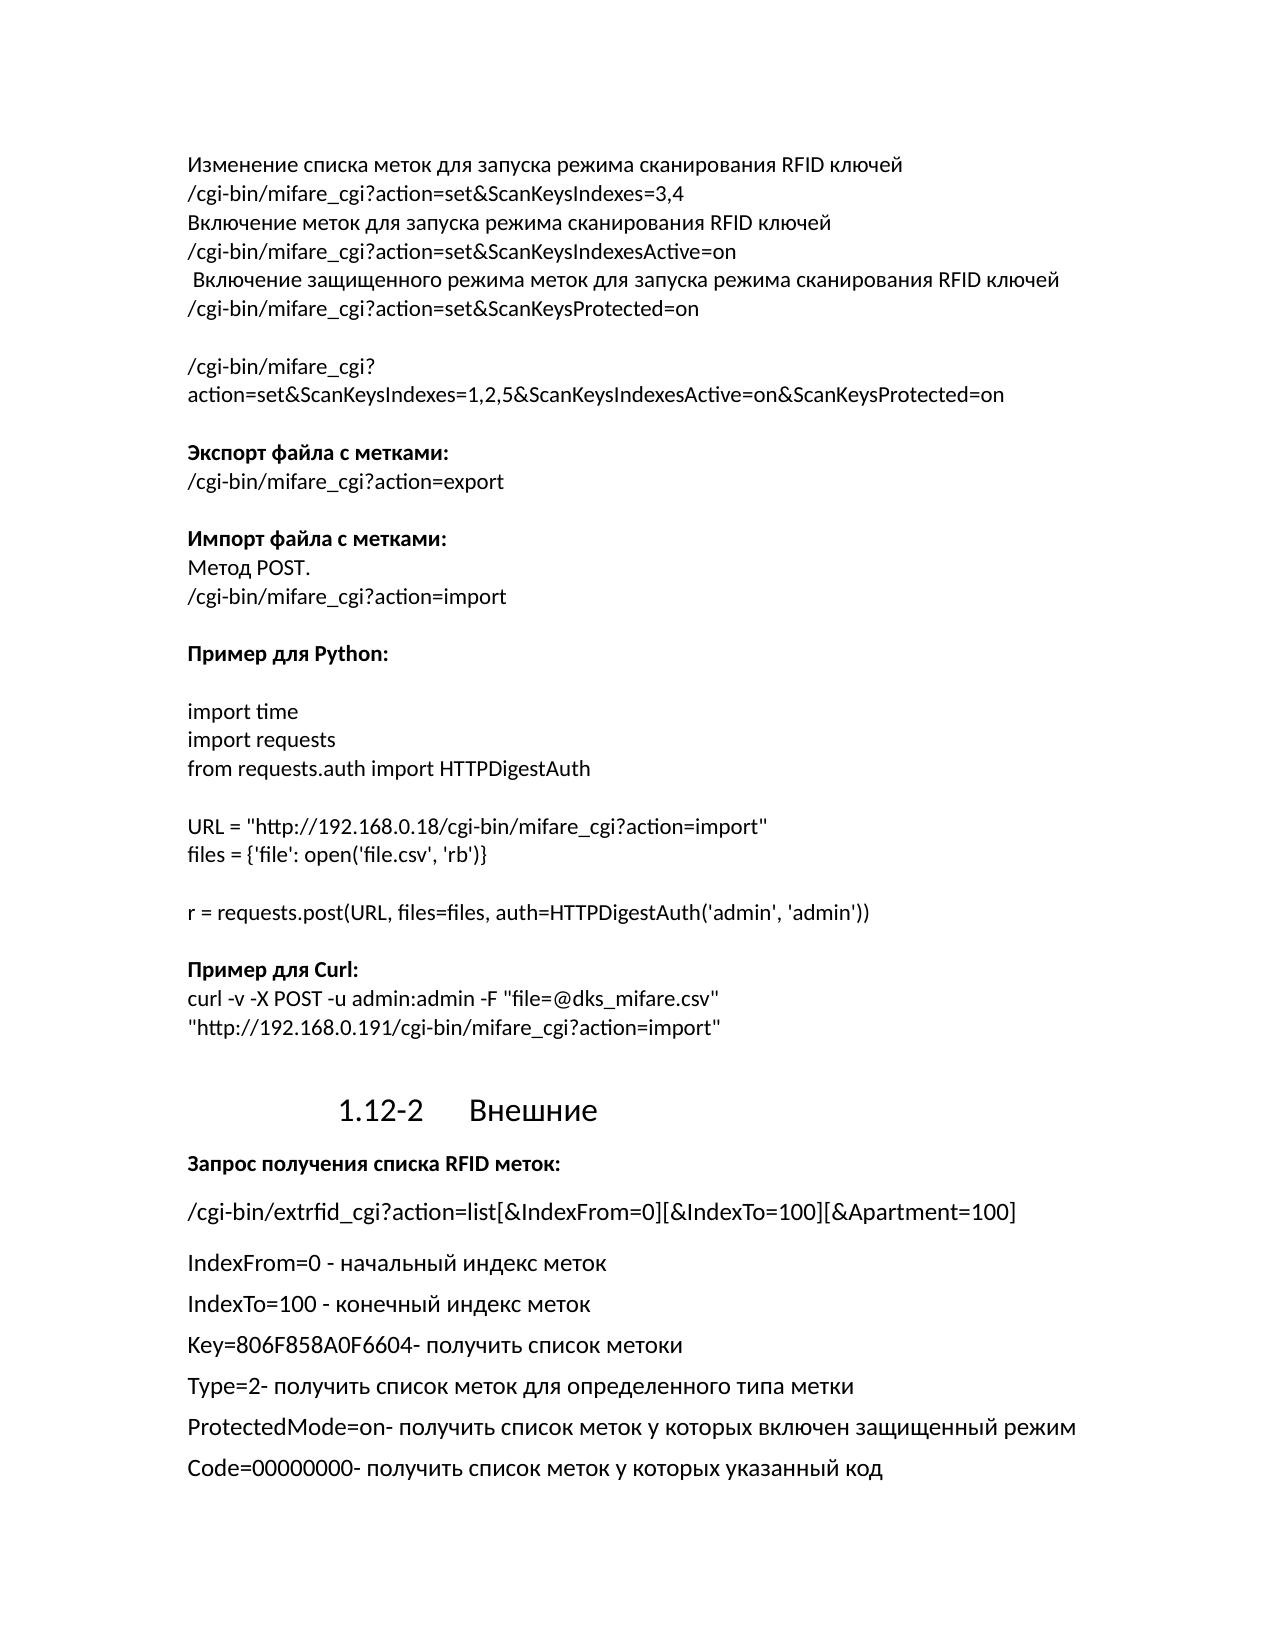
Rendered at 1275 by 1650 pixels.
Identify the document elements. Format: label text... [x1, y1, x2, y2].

text Запрос получения списка RFID меток: [187, 1148, 1087, 1177]
text r = requests.post(URL, files=files, auth=HTTPDigestAuth('admin', 'admin')) Пример для Curl: curl -v -X POST -u admin:admin -F "file=@dks_mifare.csv" "http://192.168.0.191/cgi-bin/mifare_cgi?action=import" [187, 897, 1087, 1041]
text /cgi-bin/extrfid_cgi?action=list[&IndexFrom=0][&IndexTo=100][&Apartment=100] [187, 1198, 1087, 1227]
text 1.12-2 Внешние [262, 1099, 1087, 1127]
text ProtectedMode=on- получить список меток у которых включен защищенный режим [187, 1411, 1087, 1442]
text /cgi-bin/mifare_cgi?action=import [187, 581, 1087, 610]
text Key=806F858A0F6604- получить список метоки [187, 1329, 1087, 1360]
text /cgi-bin/mifare_cgi?action=export [187, 466, 1087, 495]
text Экспорт файла с метками: [187, 437, 1087, 466]
text Code=00000000- получить список меток у которых указанный код [187, 1452, 1087, 1483]
text files = {'file': open('file.csv', 'rb')} [187, 840, 1087, 869]
text Пример для Python: [187, 639, 1087, 667]
text IndexFrom=0 - начальный индекс меток [187, 1247, 1087, 1278]
text import time [187, 696, 1087, 725]
text import requests [187, 725, 1087, 754]
text Type=2- получить список меток для определенного типа метки [187, 1370, 1087, 1401]
text Метод POST. [187, 552, 1087, 581]
text Импорт файла с метками: [187, 524, 1087, 552]
text IndexTo=100 - конечный индекс меток [187, 1288, 1087, 1319]
text from requests.auth import HTTPDigestAuth [187, 754, 1087, 782]
text Изменение списка меток для запуска режима сканирования RFID ключей /cgi-bin/mifare_cgi?action=set&ScanKeysIndexes=3,4 Включение меток для запуска режима сканирования RFID ключей /cgi-bin/mifare_cgi?action=set&ScanKeysIndexesActive=on Включение защищенного режима меток для запуска режима сканирования RFID ключей /cgi-bin/mifare_cgi?action=set&ScanKeysProtected=on /cgi-bin/mifare_cgi?action=set&ScanKeysIndexes=1,2,5&ScanKeysIndexesActive=on&ScanKeysProtected=on [187, 150, 1087, 409]
text URL = "http://192.168.0.18/cgi-bin/mifare_cgi?action=import" [187, 811, 1087, 840]
